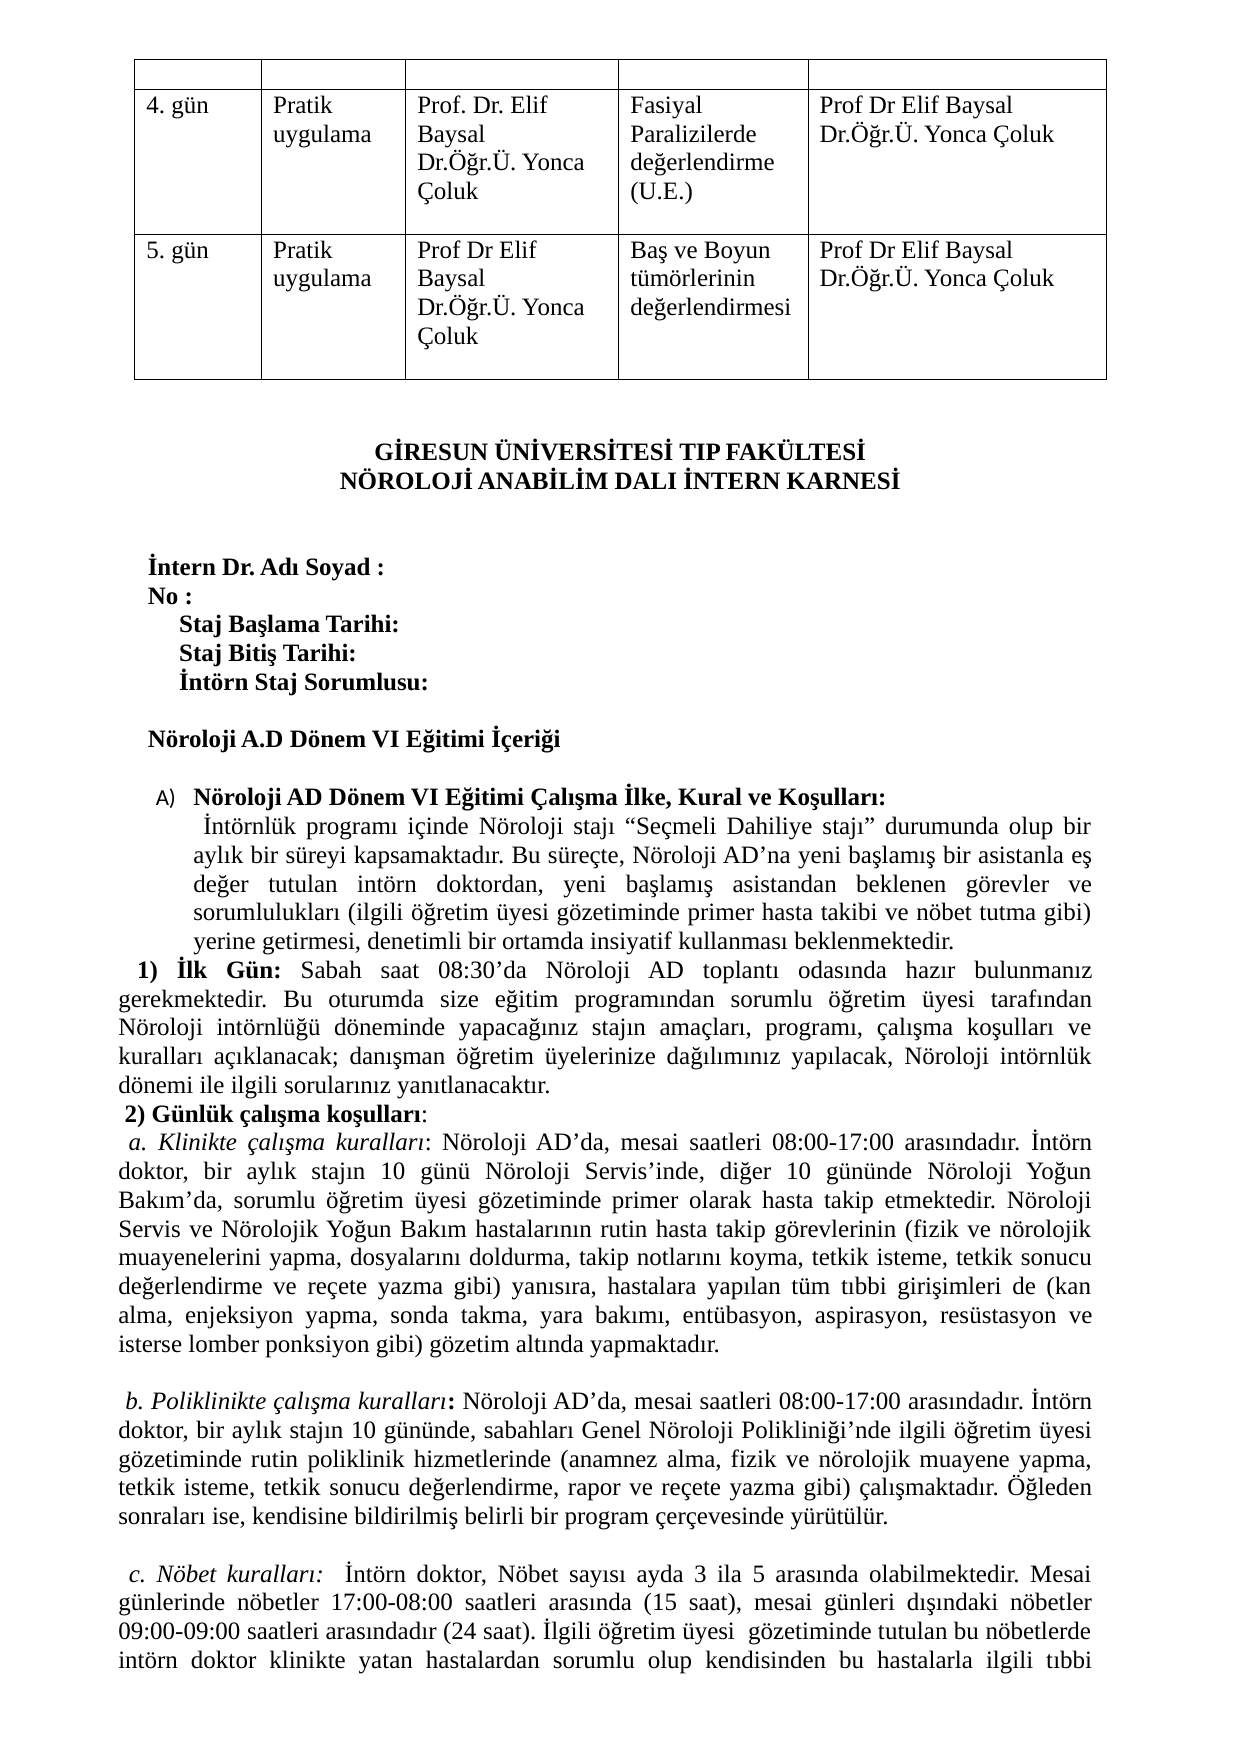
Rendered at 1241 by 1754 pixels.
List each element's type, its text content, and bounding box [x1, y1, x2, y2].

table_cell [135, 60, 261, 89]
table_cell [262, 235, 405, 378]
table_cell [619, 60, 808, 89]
text No : [148, 581, 1093, 609]
list Nöroloji AD Dönem VI Eğitimi Çalışma İlke, Kural ve Koşulları: [156, 782, 1093, 811]
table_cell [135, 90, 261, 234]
text GİRESUN ÜNİVERSİTESİ TIP FAKÜLTESİ [148, 437, 1093, 466]
text b. Poliklinikte çalışma kuralları: Nöroloji AD’da, mesai saatleri 08:00-17:00 arasındadır. İntörn doktor, bir aylık stajın 10 gününde, sabahları Genel Nöroloji Polikliniği’nde ilgili öğretim üyesi gözetiminde rutin poliklinik hizmetlerinde (anamnez alma, fizik ve nörolojik muayene yapma, tetkik isteme, tetkik sonucu değerlendirme, rapor ve reçete yazma gibi) çalışmaktadır. Öğleden sonraları ise, kendisine bildirilmiş belirli bir program çerçevesinde yürütülür. [118, 1386, 1093, 1530]
text Staj Başlama Tarihi: [148, 609, 1093, 638]
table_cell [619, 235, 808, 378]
text Nöroloji A.D Dönem VI Eğitimi İçeriği [148, 724, 1093, 753]
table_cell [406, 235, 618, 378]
text 2) Günlük çalışma koşulları: [118, 1099, 1093, 1127]
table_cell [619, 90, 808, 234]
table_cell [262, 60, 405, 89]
text 1) İlk Gün: Sabah saat 08:30’da Nöroloji AD toplantı odasında hazır bulunmanız gerekmektedir. Bu oturumda size eğitim programından sorumlu öğretim üyesi tarafından Nöroloji intörnlüğü döneminde yapacağınız stajın amaçları, programı, çalışma koşulları ve kuralları açıklanacak; danışman öğretim üyelerinize dağılımınız yapılacak, Nöroloji intörnlük dönemi ile ilgili sorularınız yanıtlanacaktır. [118, 955, 1093, 1099]
text NÖROLOJİ ANABİLİM DALI İNTERN KARNESİ [148, 466, 1093, 494]
list İntörnlük programı içinde Nöroloji stajı “Seçmeli Dahiliye stajı” durumunda olup bir aylık bir süreyi kapsamaktadır. Bu süreçte, Nöroloji AD’na yeni başlamış bir asistanla eş değer tutulan intörn doktordan, yeni başlamış asistandan beklenen görevler ve sorumlulukları (ilgili öğretim üyesi gözetiminde primer hasta takibi ve nöbet tutma gibi) yerine getirmesi, denetimli bir ortamda insiyatif kullanması beklenmektedir. [193, 811, 1093, 955]
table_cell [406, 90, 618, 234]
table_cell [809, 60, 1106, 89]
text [118, 1559, 1093, 1674]
text İntörn Staj Sorumlusu: [148, 667, 1093, 696]
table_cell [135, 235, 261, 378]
text a. Klinikte çalışma kuralları: Nöroloji AD’da, mesai saatleri 08:00-17:00 arasındadır. İntörn doktor, bir aylık stajın 10 günü Nöroloji Servis’inde, diğer 10 gününde Nöroloji Yoğun Bakım’da, sorumlu öğretim üyesi gözetiminde primer olarak hasta takip etmektedir. Nöroloji Servis ve Nörolojik Yoğun Bakım hastalarının rutin hasta takip görevlerinin (fizik ve nörolojik muayenelerini yapma, dosyalarını doldurma, takip notlarını koyma, tetkik isteme, tetkik sonucu değerlendirme ve reçete yazma gibi) yanısıra, hastalara yapılan tüm tıbbi girişimleri de (kan alma, enjeksiyon yapma, sonda takma, yara bakımı, entübasyon, aspirasyon, resüstasyon ve isterse lomber ponksiyon gibi) gözetim altında yapmaktadır. [118, 1127, 1093, 1357]
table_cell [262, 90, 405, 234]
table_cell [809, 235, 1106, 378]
text İntern Dr. Adı Soyad : [148, 552, 1093, 581]
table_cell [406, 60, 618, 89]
text Staj Bitiş Tarihi: [148, 638, 1093, 667]
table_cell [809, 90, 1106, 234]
